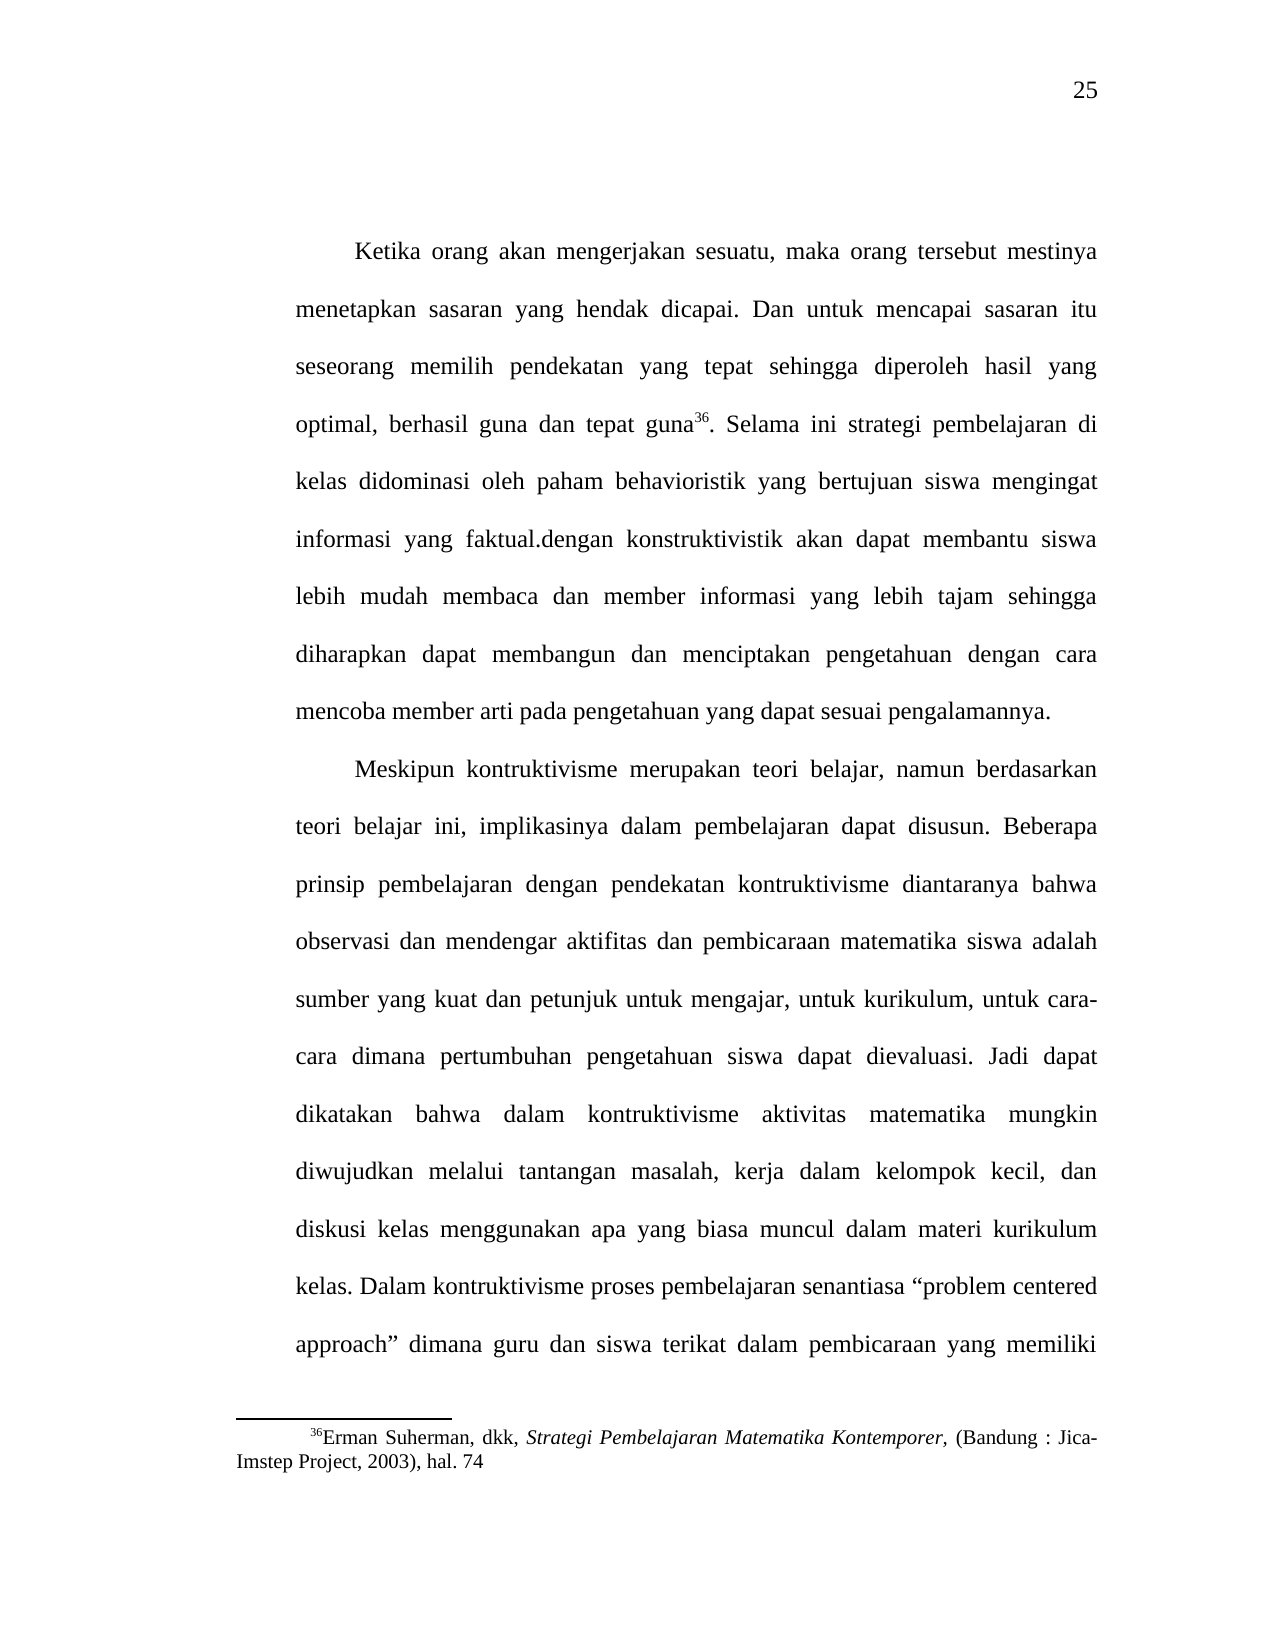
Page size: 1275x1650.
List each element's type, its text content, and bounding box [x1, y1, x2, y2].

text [295, 754, 1098, 1357]
text Ketika orang akan mengerjakan sesuatu, maka orang tersebut mestinya menetapkan sasaran yang hendak dicapai. Dan untuk mencapai sasaran itu seseorang memilih pendekatan yang tepat sehingga diperoleh hasil yang optimal, berhasil guna dan tepat guna. Selama ini strategi pembelajaran di kelas didominasi oleh paham behavioristik yang bertujuan siswa mengingat informasi yang faktual.dengan konstruktivistik akan dapat membantu siswa lebih mudah membaca dan member informasi yang lebih tajam sehingga diharapkan dapat membangun dan menciptakan pengetahuan dengan cara mencoba member arti pada pengetahuan yang dapat sesuai pengalamannya. [295, 236, 1098, 725]
